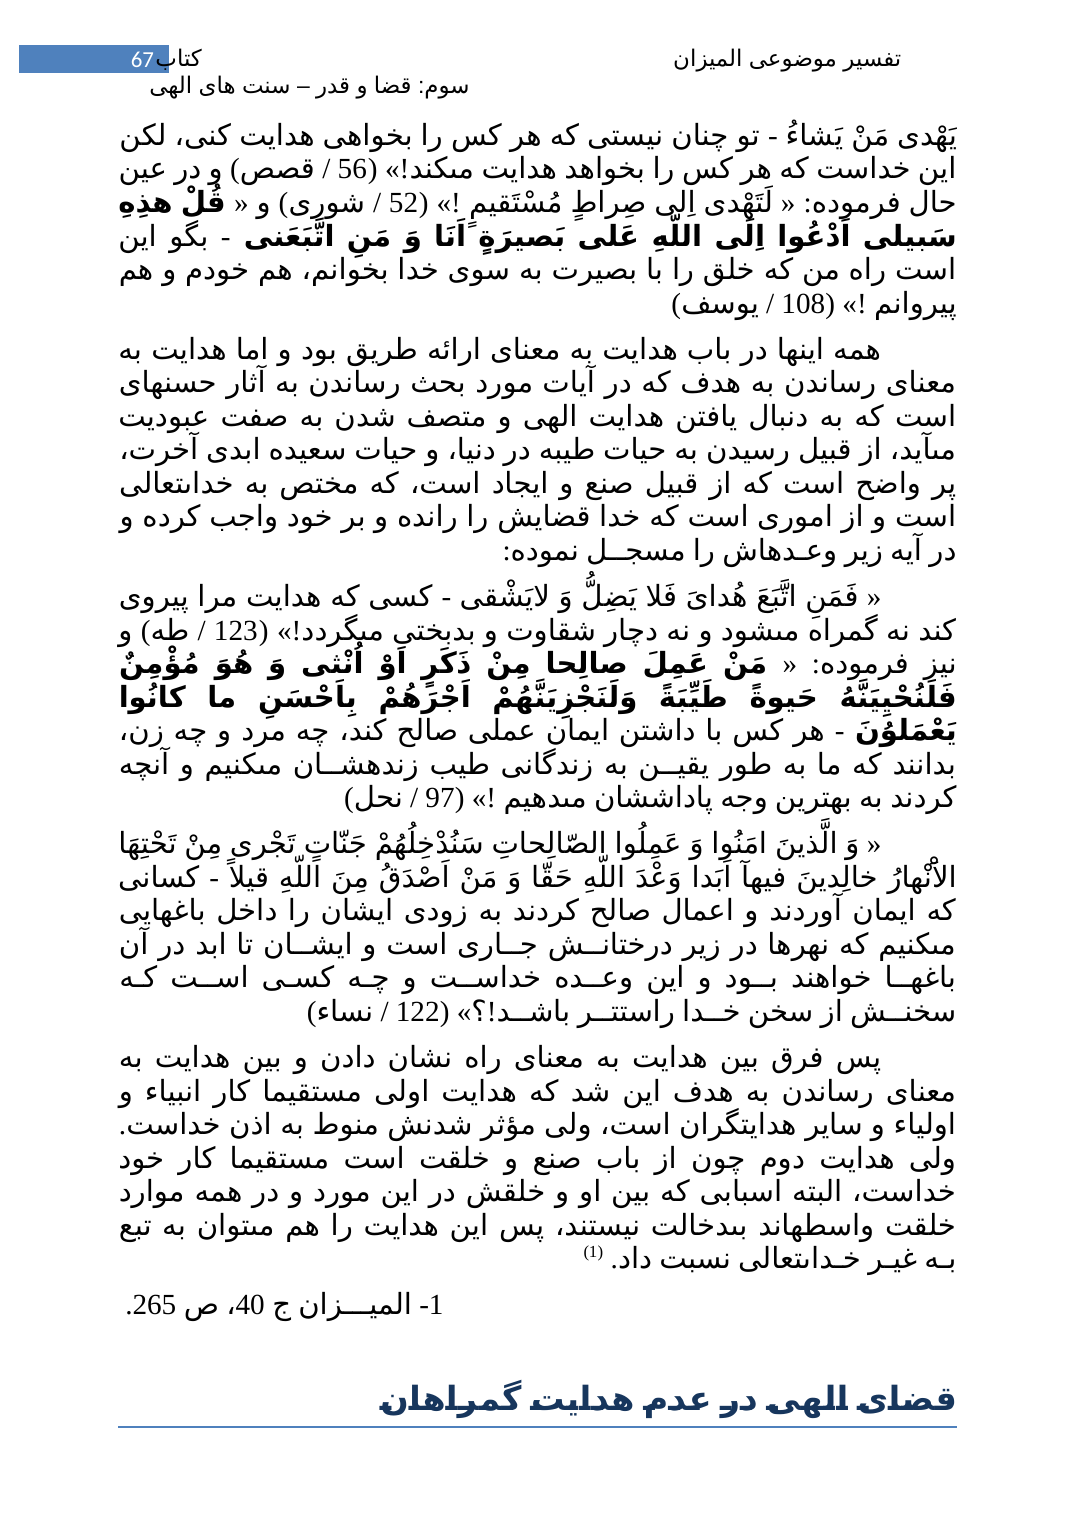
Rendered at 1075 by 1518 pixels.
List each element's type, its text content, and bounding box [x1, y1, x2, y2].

text « وَ الَّذينَ امَنُوا وَ عَمِلُوا الصّالِحاتِ سَنُدْخِلُهُمْ جَنّاتٍ تَجْرى مِنْ تَحْتِهَا الاَْنْهارُ خالِدينَ فيهآ اَبَدا وَعْدَ اللّهِ حَقّا وَ مَنْ اَصْدَقُ مِنَ اللّهِ قيلاً - كسانى كه ايمان آوردند و اعمال صالح كردند به زودى ايشان را داخل باغ‏هايى مى‏كنيم كه نهرها در زير درختانــش جــارى است و ايشــان تا ابد در آن باغ‏هــا خواهند بــود و اين وعــده خداســت و چـه كسـى اســت كـه سخنــش از سخن خــدا راست‏تــر باشــد!؟» (122 / نساء) [118, 826, 957, 1028]
text « فَمَنِ اتَّبَعَ هُداىَ فَلا يَضِلُّ وَ لايَشْقى - كسى كه هدايت مرا پيروى كند نه گمراه مى‏شود و نه دچار شقاوت و بدبختى مى‏گردد!» (123 / طه) و نيز فرموده: « مَنْ عَمِلَ صالِحا مِنْ ذَكَرٍ اَوْ اُنْثى وَ هُوَ مُؤْمِنٌ فَلَنُحْيِيَنَّهُ حَيوةً طَيِّبَةً وَلَنَجْزِيَنَّهُمْ اَجْرَهُمْ بِاَحْسَنِ ما كانُوا يَعْمَلوُنَ - هر كس با داشتن ايمان عملى صالح كند، چه مرد و چه زن، بدانند كه ما به طور يقيــن به زندگانى طيب زنده‏شــان مى‏كنيم و آن‏چه كردند به بهترين وجه پاداششان مى‏دهيم !» (97 / نحل) [118, 579, 957, 814]
text 1- الميـــزان ج 40، ص 265. [118, 1287, 957, 1321]
subtitle قضاى الهى در عدم هدايت گمراهان [118, 1379, 957, 1426]
text پس فرق بين هدايت به معناى راه نشان دادن و بين هدايت به معناى رساندن به هدف اين شد كه هدايت اولى مستقيما كار انبياء و اولياء و ساير هدايتگران است، ولى مؤثر شدنش منوط به اذن خداست. ولى هدايت دوم چون از باب صنع و خلقت است مستقيما كار خود خداست، البته اسبابى كه بين او و خلقش در اين مورد و در همه موارد خلقت واسطه‏اند بى‏دخالت نيستند، پس اين هدايت را هم مى‏توان به تبع بـه غيـر خـداى‏تعالى نسبت داد. (1) [118, 1040, 957, 1275]
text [118, 118, 957, 319]
text همه اين‏ها در باب هدايت به معناى ارائه طريق بود و اما هدايت به معناى رساندن به هدف كه در آيات مورد بحث رساندن به آثار حسنه‏اى است كه به دنبال يافتن هدايت الهى و متصف شدن به صفت عبوديت مى‏آيد، از قبيل رسيدن به حيات طيبه در دنيا، و حيات سعيده ابدى آخرت، پر واضح است كه از قبيل صنع و ايجاد است، كه مختص به خداى‏تعالى است و از امورى است كه خدا قضايش را رانده و بر خود واجب كرده و در آيه زير وعـده‏اش را مسجــل نموده: [118, 332, 957, 567]
